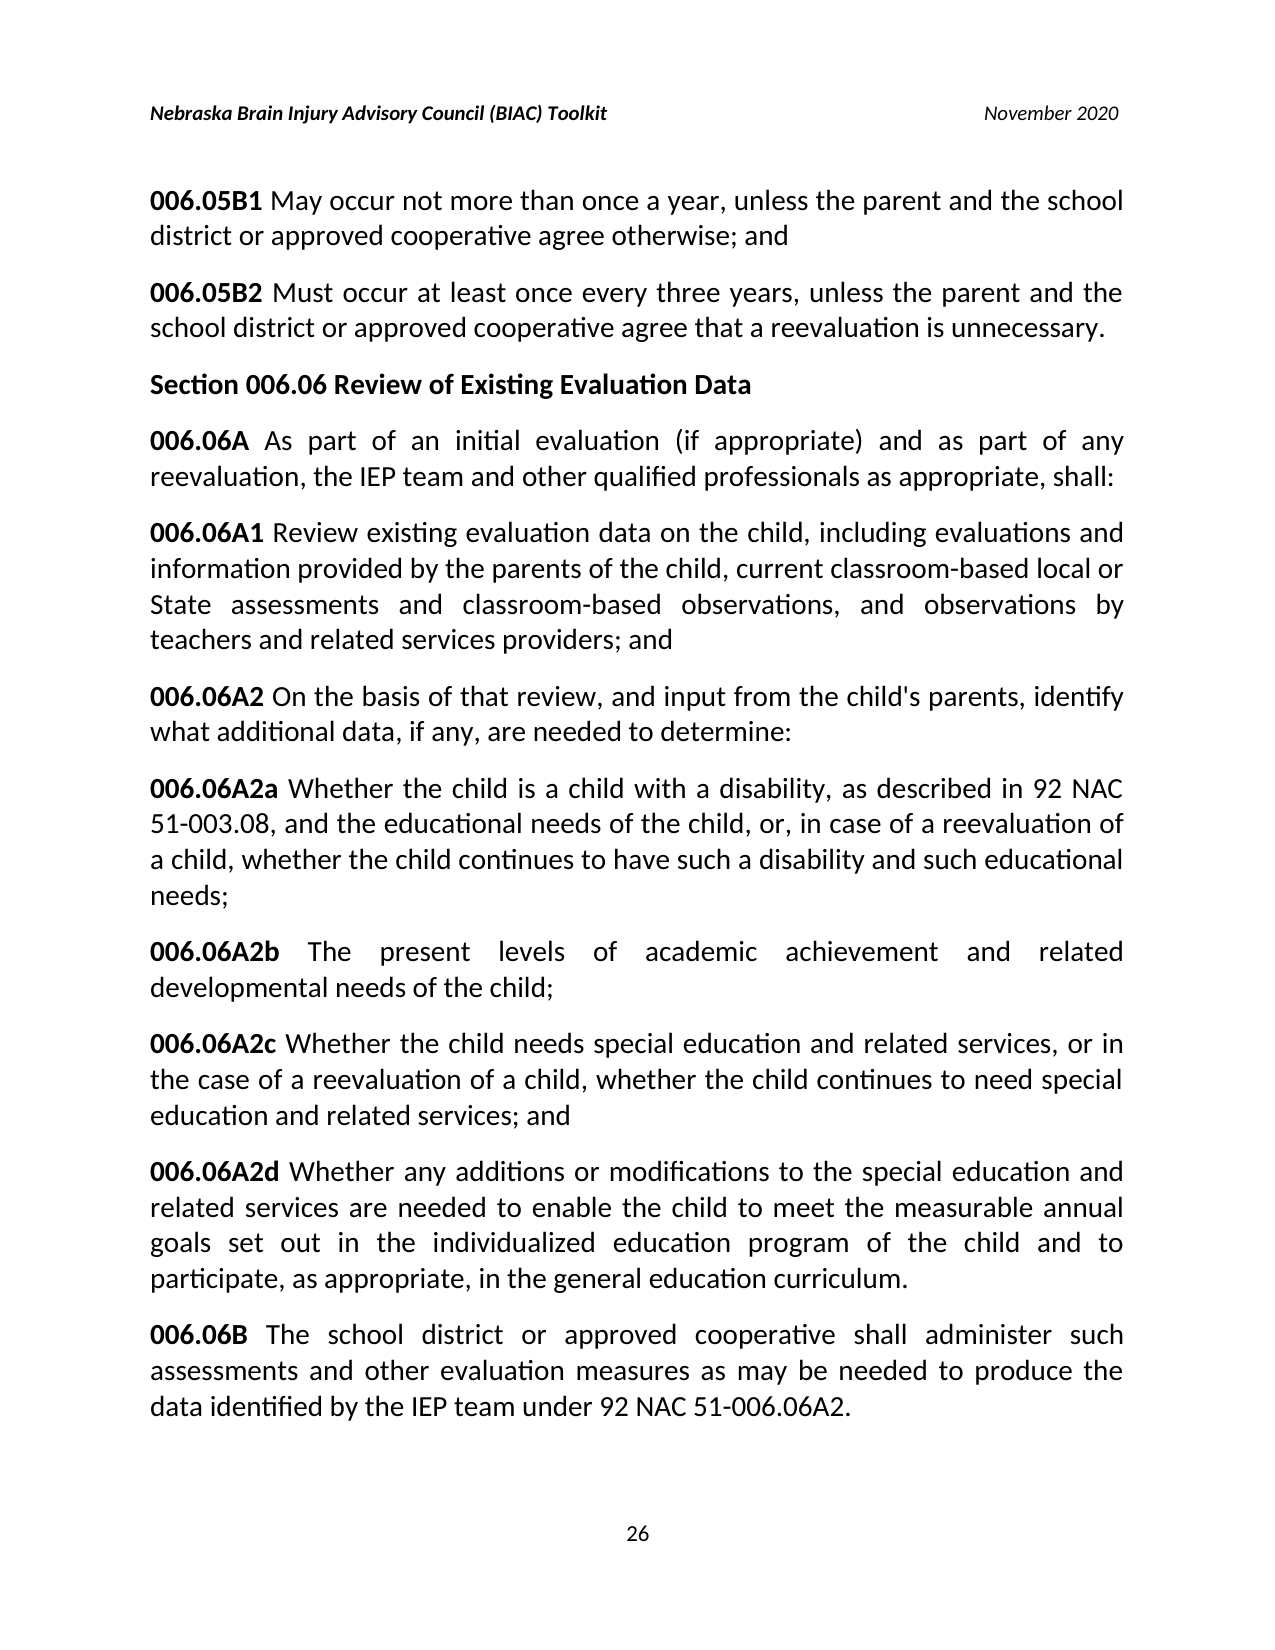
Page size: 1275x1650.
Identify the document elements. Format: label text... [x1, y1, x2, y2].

text 006.06A2a Whether the child is a child with a disability, as described in 92 NAC 51-003.08, and the educational needs of the child, or, in case of a reevaluation of a child, whether the child continues to have such a disability and such educational needs; [150, 770, 1125, 912]
text 006.06A2 On the basis of that review, and input from the child's parents, identify what additional data, if any, are needed to determine: [150, 678, 1125, 749]
text 006.05B1 May occur not more than once a year, unless the parent and the school district or approved cooperative agree otherwise; and [150, 182, 1125, 253]
text 006.06A1 Review existing evaluation data on the child, including evaluations and information provided by the parents of the child, current classroom-based local or State assessments and classroom-based observations, and observations by teachers and related services providers; and [150, 514, 1125, 657]
text 006.06B The school district or approved cooperative shall administer such assessments and other evaluation measures as may be needed to produce the data identified by the IEP team under 92 NAC 51-006.06A2. [150, 1316, 1125, 1423]
text 006.06A As part of an initial evaluation (if appropriate) and as part of any reevaluation, the IEP team and other qualified professionals as appropriate, shall: [150, 422, 1125, 494]
text 006.06A2c Whether the child needs special education and related services, or in the case of a reevaluation of a child, whether the child continues to need special education and related services; and [150, 1025, 1125, 1132]
text 006.05B2 Must occur at least once every three years, unless the parent and the school district or approved cooperative agree that a reevaluation is unnecessary. [150, 274, 1125, 345]
text Section 006.06 Review of Existing Evaluation Data [150, 366, 1125, 402]
text 006.06A2d Whether any additions or modifications to the special education and related services are needed to enable the child to meet the measurable annual goals set out in the individualized education program of the child and to participate, as appropriate, in the general education curriculum. [150, 1153, 1125, 1296]
text 006.06A2b The present levels of academic achievement and related developmental needs of the child; [150, 933, 1125, 1004]
